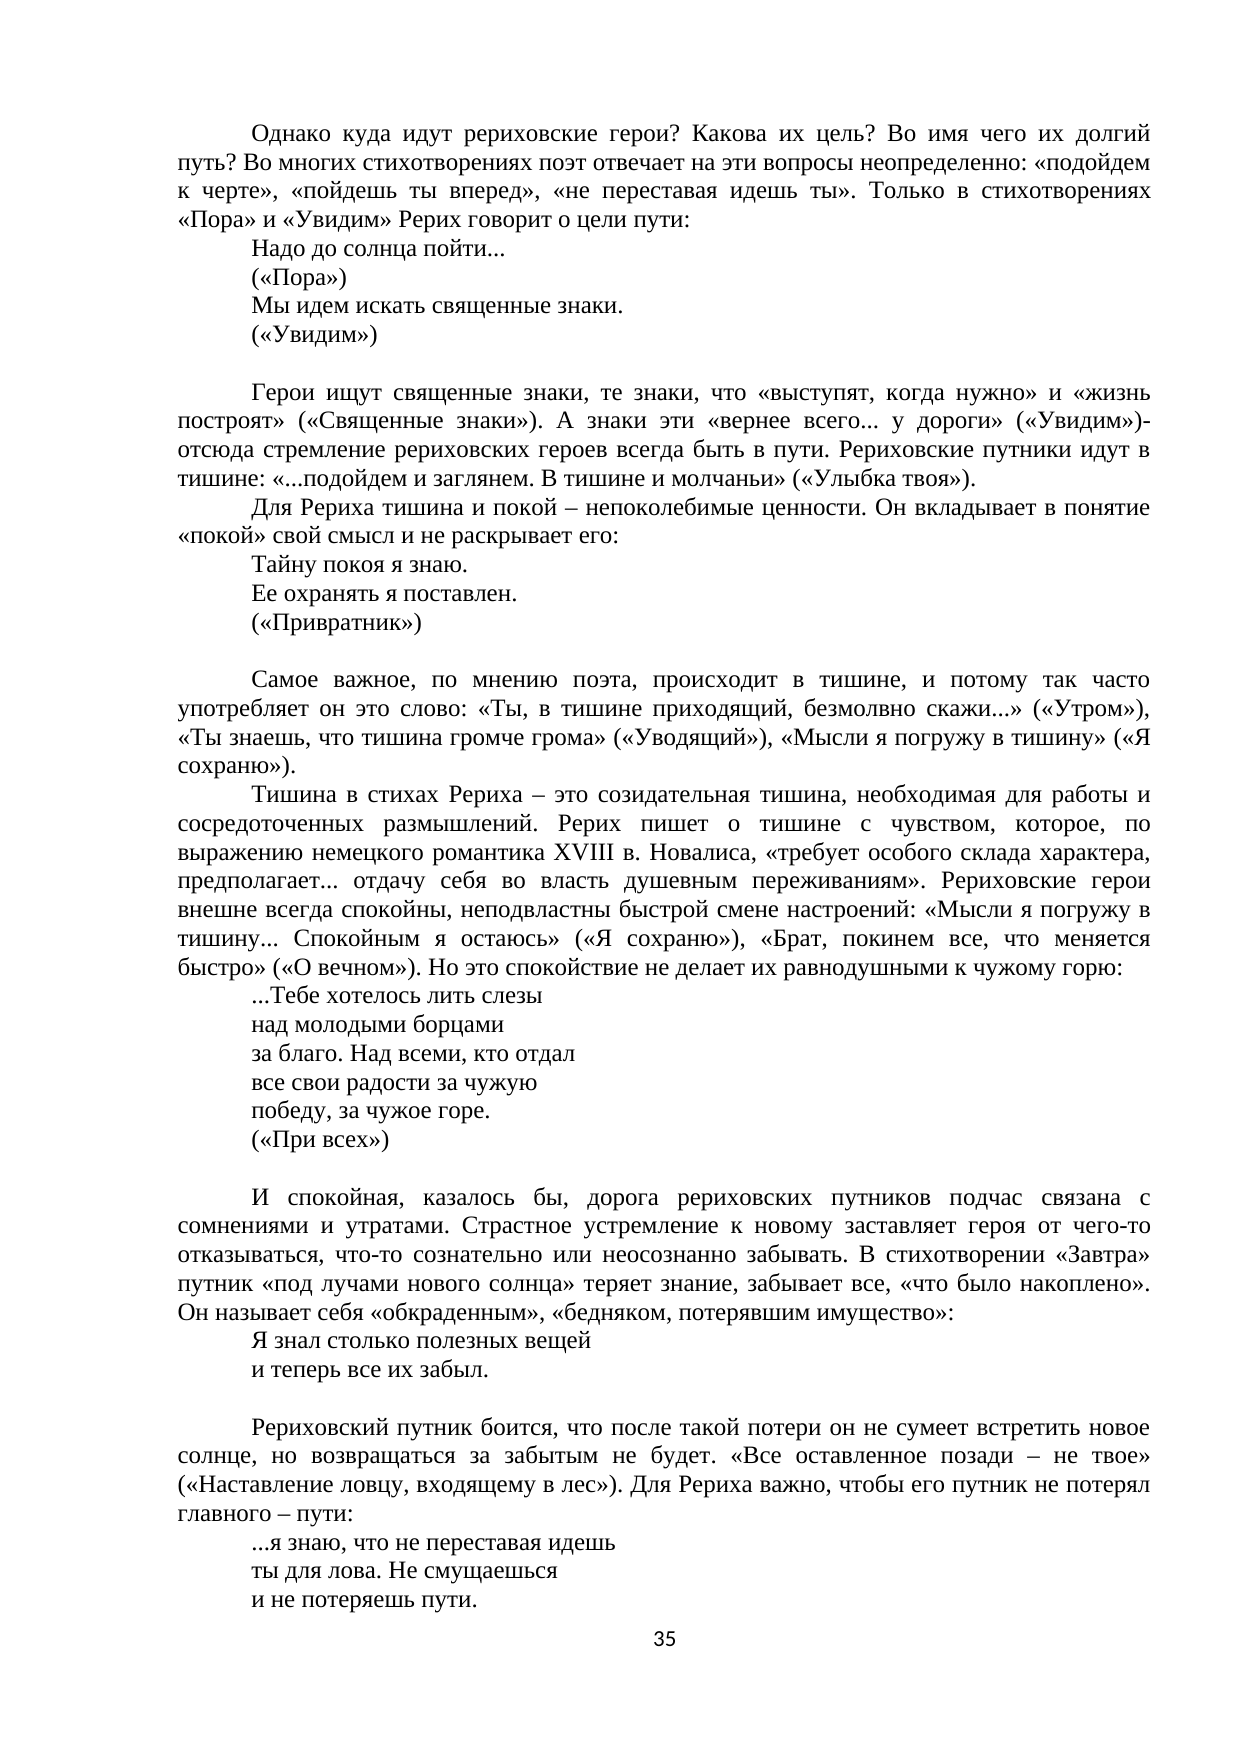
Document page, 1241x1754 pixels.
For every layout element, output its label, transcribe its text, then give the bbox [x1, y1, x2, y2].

text («Пора») [177, 262, 1152, 291]
text Герои ищут священные знаки, те знаки, что «выступят, когда нужно» и «жизнь построят» («Священные знаки»). А знаки эти «вернее всего... у дороги» («Увидим»)- отсюда стремление рериховских героев всегда быть в пути. Рериховские путники идут в тишине: «...подойдем и заглянем. В тишине и молчаньи» («Улыбка твоя»). [177, 377, 1152, 492]
text Для Рериха тишина и покой – непоколебимые ценности. Он вкладывает в понятие «покой» свой смысл и не раскрывает его: [177, 492, 1152, 549]
text («Привратник») [177, 607, 1152, 636]
text Самое важное, по мнению поэта, происходит в тишине, и потому так часто употребляет он это слово: «Ты, в тишине приходящий, безмолвно скажи...» («Утром»), «Ты знаешь, что тишина громче грома» («Уводящий»), «Мысли я погружу в тишину» («Я сохраню»). [177, 664, 1152, 779]
text Тайну покоя я знаю. [177, 549, 1152, 578]
text ...я знаю, что не переставая идешь [177, 1527, 1152, 1556]
text ...Тебе хотелось лить слезы [177, 981, 1152, 1009]
text все свои радости за чужую [177, 1067, 1152, 1096]
text Ее охранять я поставлен. [177, 578, 1152, 607]
text И спокойная, казалось бы, дорога рериховских путников подчас связана с сомнениями и утратами. Страстное устремление к новому заставляет героя от чего-то отказываться, что-то сознательно или неосознанно забывать. В стихотворении «Завтра» путник «под лучами нового солнца» теряет знание, забывает все, «что было накоплено». Он называет себя «обкраденным», «бедняком, потерявшим имущество»: [177, 1182, 1152, 1326]
text и теперь все их забыл. [177, 1354, 1152, 1383]
text Однако куда идут рериховские герои? Какова их цель? Во имя чего их долгий путь? Во многих стихотворениях поэт отвечает на эти вопросы неопределенно: «подойдем к черте», «пойдешь ты вперед», «не переставая идешь ты». Только в стихотворениях «Пора» и «Увидим» Рерих говорит о цели пути: [177, 118, 1152, 233]
text («При всех») [177, 1124, 1152, 1153]
text Рериховский путник боится, что после такой потери он не сумеет встретить новое солнце, но возвращаться за забытым не будет. «Все оставленное позади – не твое» («Наставление ловцу, входящему в лес»). Для Рериха важно, чтобы его путник не потерял главного – пути: [177, 1412, 1152, 1527]
text Мы идем искать священные знаки. [177, 291, 1152, 319]
text над молодыми борцами [177, 1009, 1152, 1038]
text и не потеряешь пути. [177, 1584, 1152, 1613]
text Я знал столько полезных вещей [177, 1326, 1152, 1354]
text победу, за чужое горе. [177, 1096, 1152, 1124]
text ты для лова. Не смущаешься [177, 1556, 1152, 1584]
text («Увидим») [177, 319, 1152, 348]
text Надо до солнца пойти... [177, 233, 1152, 262]
text Тишина в стихах Рериха – это созидательная тишина, необходимая для работы и сосредоточенных размышлений. Рерих пишет о тишине с чувством, которое, по выражению немецкого романтика XVIII в. Новалиса, «требует особого склада характера, предполагает... отдачу себя во власть душевным переживаниям». Рериховские герои внешне всегда спокойны, неподвластны быстрой смене настроений: «Мысли я погружу в тишину... Спокойным я остаюсь» («Я сохраню»), «Брат, покинем все, что меняется быстро» («О вечном»). Но это спокойствие не делает их равнодушными к чужому горю: [177, 779, 1152, 981]
text за благо. Над всеми, кто отдал [177, 1038, 1152, 1067]
